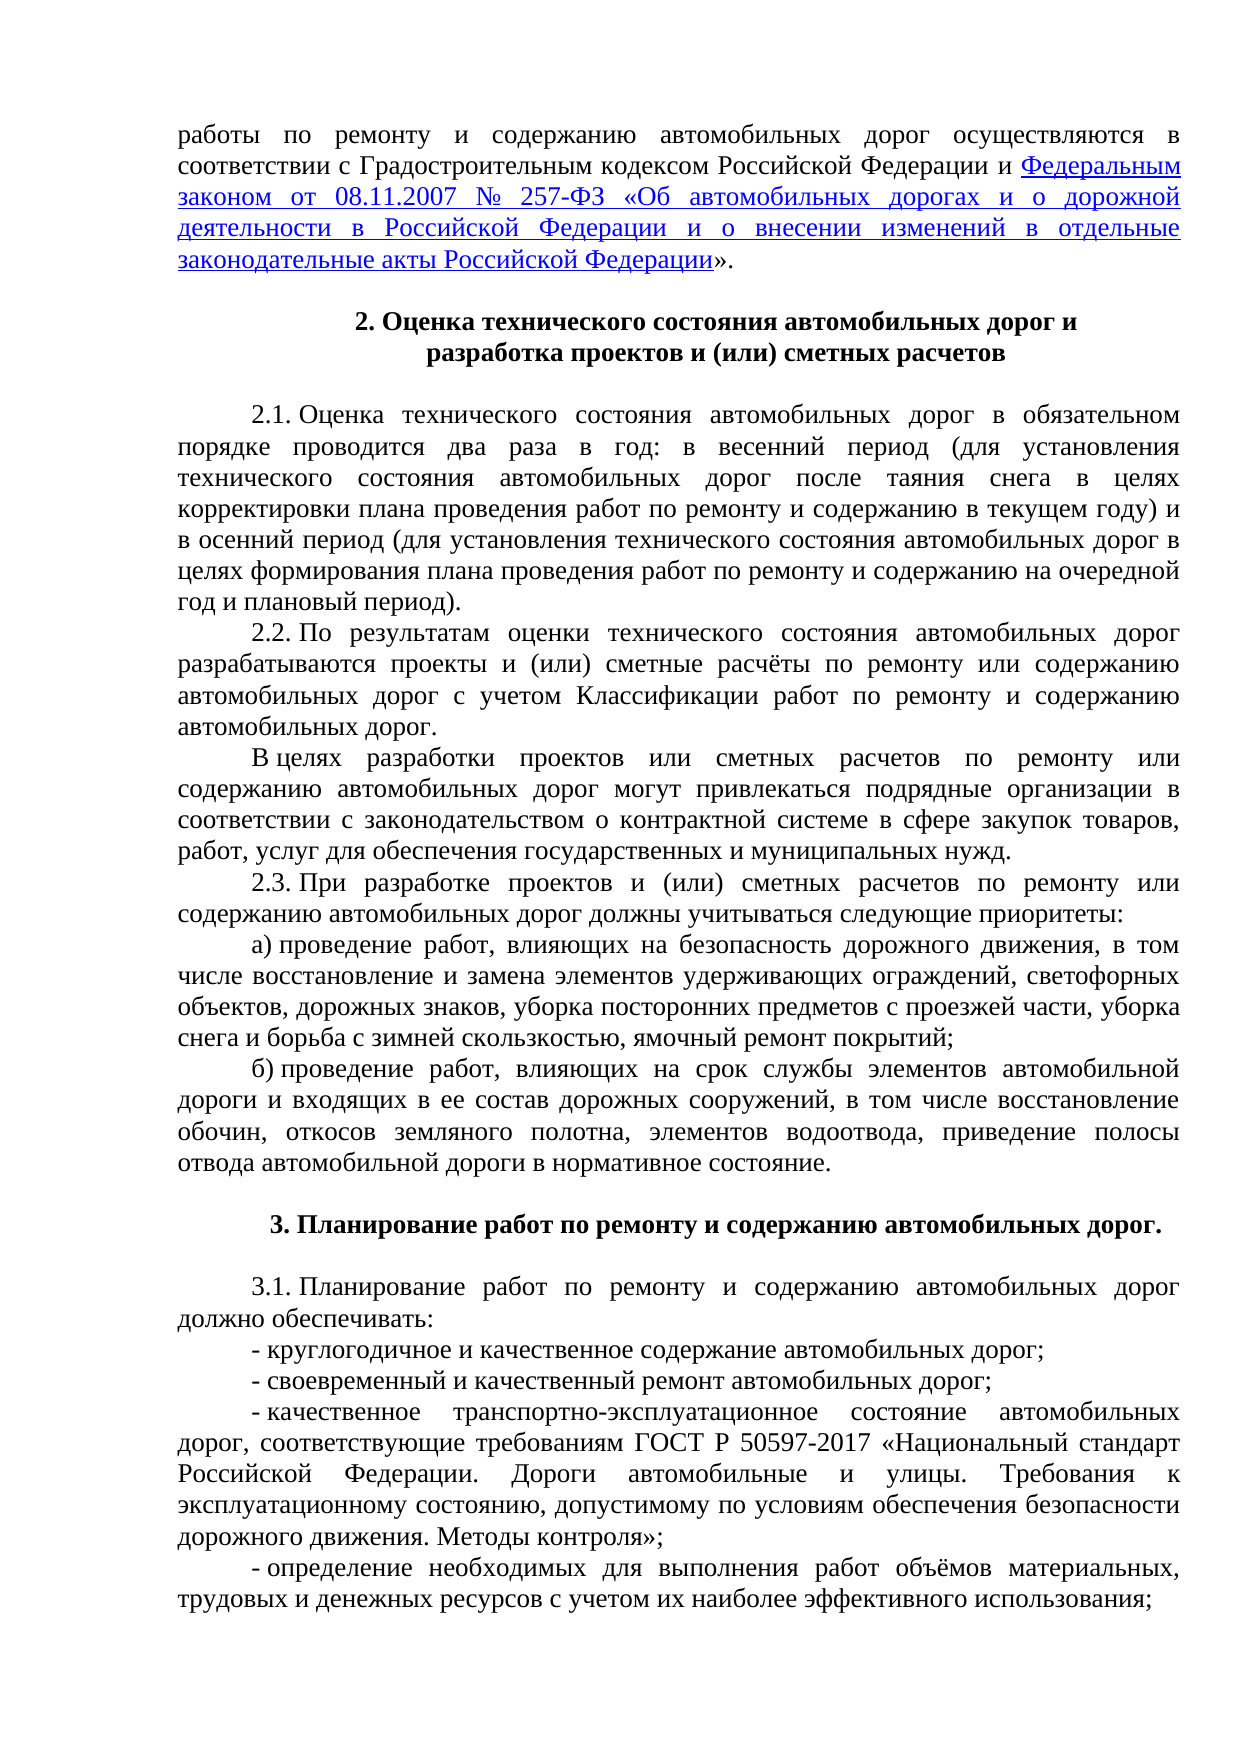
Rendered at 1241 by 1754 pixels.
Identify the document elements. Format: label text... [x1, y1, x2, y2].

text 2. Оценка технического состояния автомобильных дорог и [177, 305, 1181, 336]
text 3.1. Планирование работ по ремонту и содержанию автомобильных дорог должно обеспечивать: [177, 1271, 1181, 1333]
text 2.2. По результатам оценки технического состояния автомобильных дорог разрабатываются проекты и (или) сметные расчёты по ремонту или содержанию автомобильных дорог с учетом Классификации работ по ремонту и содержанию автомобильных дорог. [177, 616, 1181, 741]
text б) проведение работ, влияющих на срок службы элементов автомобильной дороги и входящих в ее состав дорожных сооружений, в том числе восстановление обочин, откосов земляного полотна, элементов водоотвода, приведение полосы отвода автомобильной дороги в нормативное состояние. [177, 1052, 1181, 1177]
text - круглогодичное и качественное содержание автомобильных дорог; [177, 1333, 1181, 1364]
text а) проведение работ, влияющих на безопасность дорожного движения, в том числе восстановление и замена элементов удерживающих ограждений, светофорных объектов, дорожных знаков, уборка посторонних предметов с проезжей части, уборка снега и борьба с зимней скользкостью, ямочный ремонт покрытий; [177, 928, 1181, 1052]
text - своевременный и качественный ремонт автомобильных дорог; [177, 1364, 1181, 1395]
text разработка проектов и (или) сметных расчетов [177, 336, 1181, 367]
text - качественное транспортно-эксплуатационное состояние автомобильных дорог, соответствующие требованиям ГОСТ Р 50597-2017 «Национальный стандарт Российской Федерации. Дороги автомобильные и улицы. Требования к эксплуатационному состоянию, допустимому по условиям обеспечения безопасности дорожного движения. Методы контроля»; [177, 1395, 1181, 1551]
text 2.3. При разработке проектов и (или) сметных расчетов по ремонту или содержанию автомобильных дорог должны учитываться следующие приоритеты: [177, 866, 1181, 928]
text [177, 118, 1181, 208]
text - определение необходимых для выполнения работ объёмов материальных, трудовых и денежных ресурсов с учетом их наиболее эффективного использования; [177, 1551, 1181, 1613]
text 3. Планирование работ по ремонту и содержанию автомобильных дорог. [177, 1208, 1181, 1239]
text В целях разработки проектов или сметных расчетов по ремонту или содержанию автомобильных дорог могут привлекаться подрядные организации в соответствии с законодательством о контрактной системе в сфере закупок товаров, работ, услуг для обеспечения государственных и муниципальных нужд. [177, 741, 1181, 866]
text 2.1. Оценка технического состояния автомобильных дорог в обязательном порядке проводится два раза в год: в весенний период (для установления технического состояния автомобильных дорог после таяния снега в целях корректировки плана проведения работ по ремонту и содержанию в текущем году) и в осенний период (для установления технического состояния автомобильных дорог в целях формирования плана проведения работ по ремонту и содержанию на очередной год и плановый период). [177, 398, 1181, 616]
